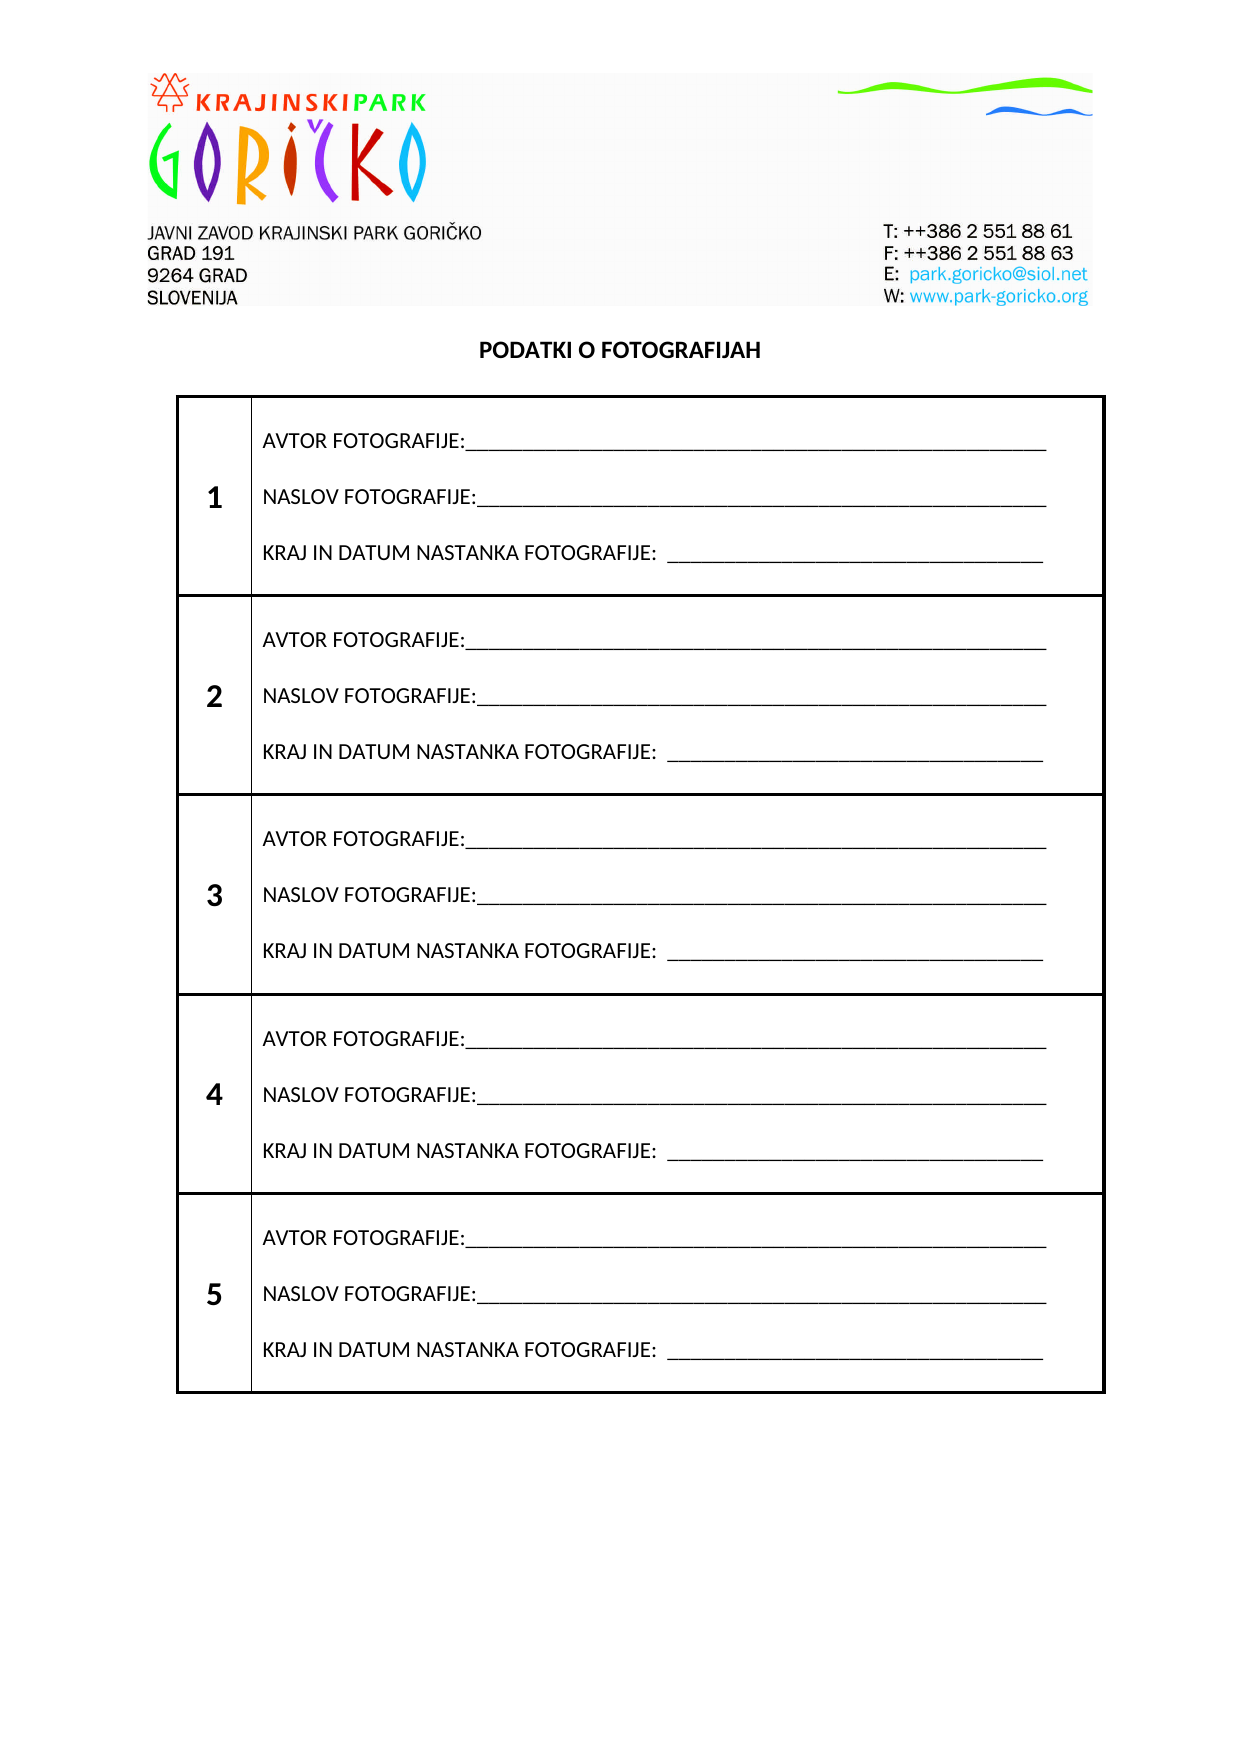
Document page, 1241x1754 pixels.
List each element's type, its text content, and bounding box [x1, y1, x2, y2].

table_cell AVTOR FOTOGRAFIJE:___________________________________________________ NASLOV FOTOGRAFIJE:__________________________________________________ KRAJ IN DATUM NASTANKA FOTOGRAFIJE: _________________________________ [252, 597, 1102, 793]
table_cell 4 [179, 996, 251, 1192]
table_cell 2 [179, 597, 251, 793]
table_cell AVTOR FOTOGRAFIJE:___________________________________________________ NASLOV FOTOGRAFIJE:__________________________________________________ KRAJ IN DATUM NASTANKA FOTOGRAFIJE: _________________________________ [252, 996, 1102, 1192]
table_cell 5 [179, 1195, 251, 1391]
picture [147, 73, 1093, 306]
table_cell AVTOR FOTOGRAFIJE:___________________________________________________ NASLOV FOTOGRAFIJE:__________________________________________________ KRAJ IN DATUM NASTANKA FOTOGRAFIJE: _________________________________ [252, 796, 1102, 993]
table_cell AVTOR FOTOGRAFIJE:___________________________________________________ NASLOV FOTOGRAFIJE:__________________________________________________ KRAJ IN DATUM NASTANKA FOTOGRAFIJE: _________________________________ [252, 1195, 1102, 1391]
table_header 1 [179, 398, 251, 594]
table_header AVTOR FOTOGRAFIJE:___________________________________________________ NASLOV FOTOGRAFIJE:__________________________________________________ KRAJ IN DATUM NASTANKA FOTOGRAFIJE: _________________________________ [252, 398, 1102, 594]
table_cell 3 [179, 796, 251, 993]
text PODATKI O FOTOGRAFIJAH [148, 334, 1092, 364]
